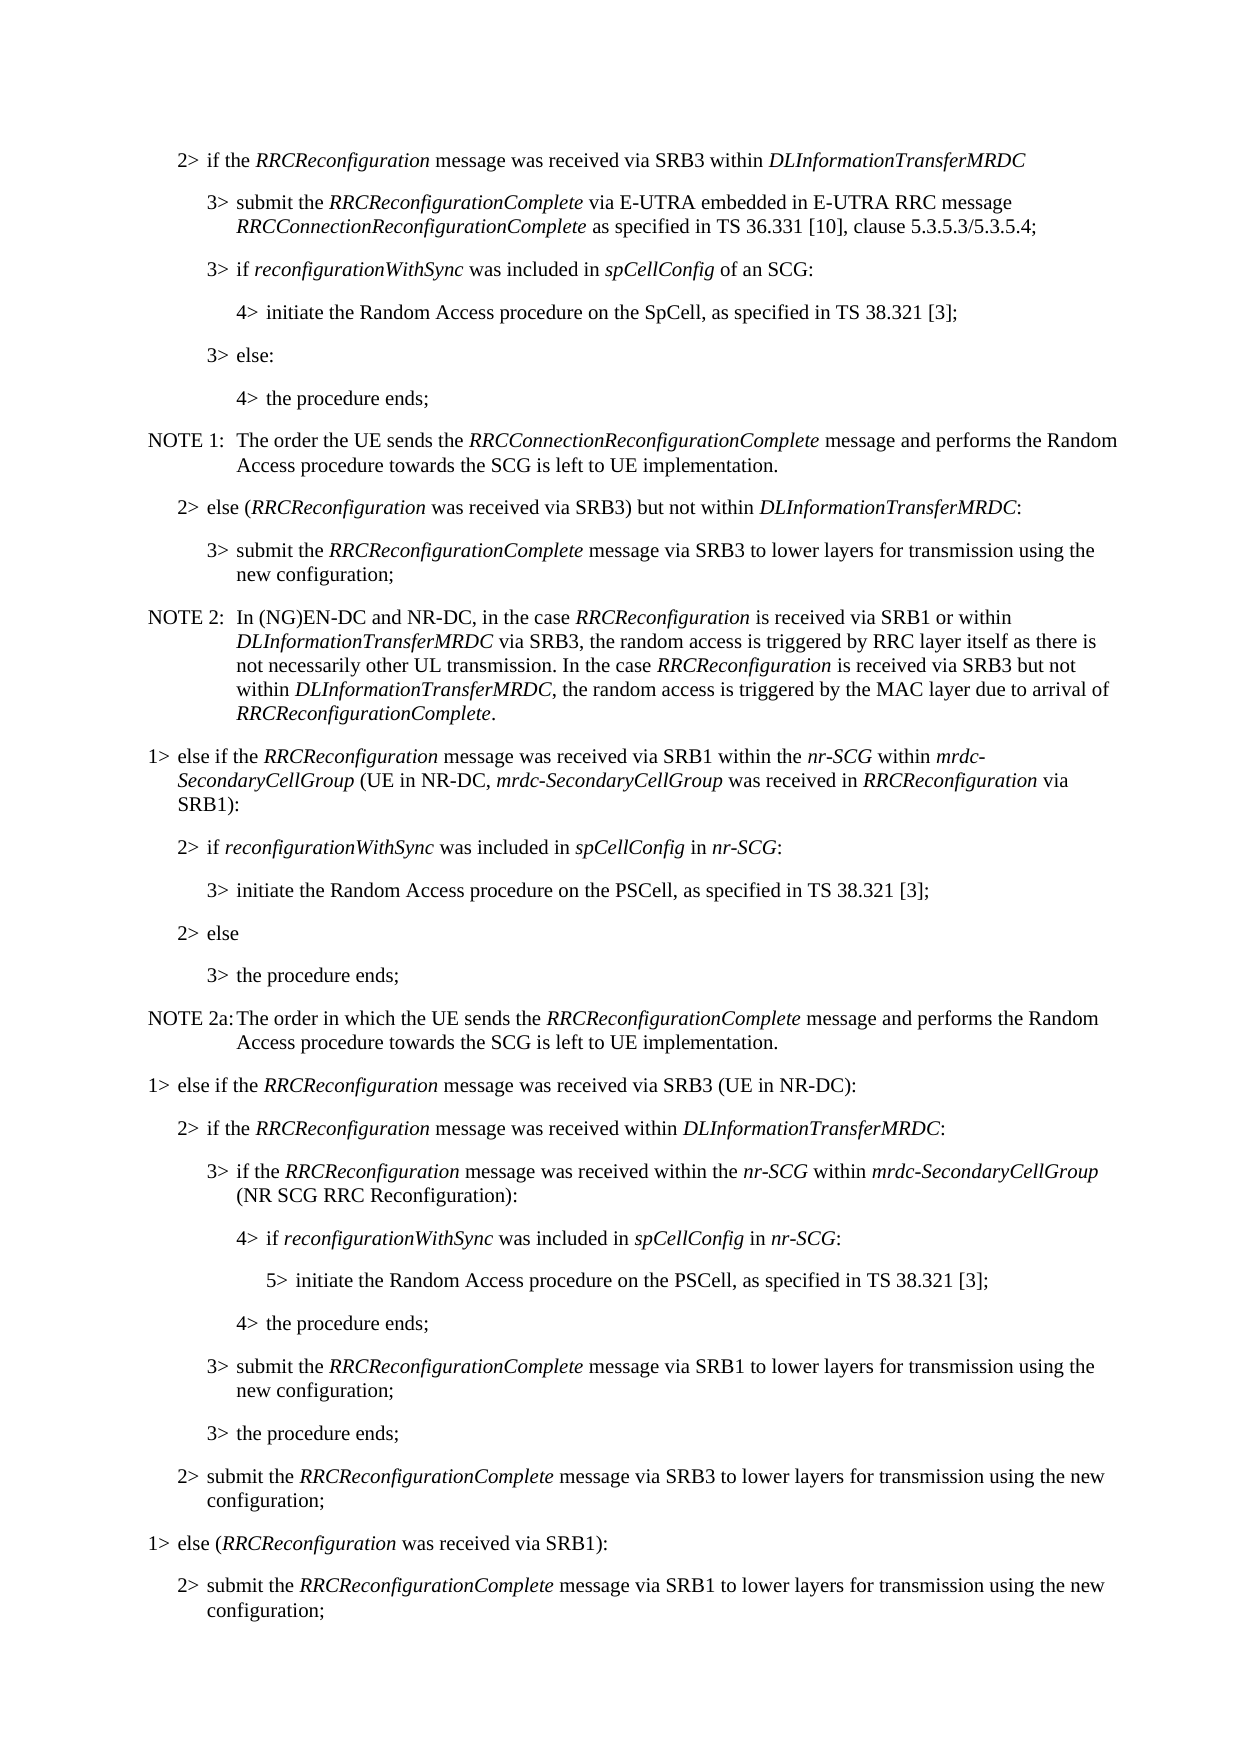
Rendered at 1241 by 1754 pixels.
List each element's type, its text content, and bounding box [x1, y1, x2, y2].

text 3> the procedure ends; [207, 1421, 1122, 1445]
text 4> initiate the Random Access procedure on the SpCell, as specified in TS 38.321 [3]; [236, 300, 1122, 324]
text NOTE 2a: The order in which the UE sends the RRCReconfigurationComplete message and performs the Random Access procedure towards the SCG is left to UE implementation. [148, 1006, 1122, 1054]
text 3> if reconfigurationWithSync was included in spCellConfig of an SCG: [207, 257, 1122, 281]
text 2> if reconfigurationWithSync was included in spCellConfig in nr-SCG: [177, 835, 1122, 859]
text 1> else if the RRCReconfiguration message was received via SRB1 within the nr-SCG within mrdc-SecondaryCellGroup (UE in NR-DC, mrdc-SecondaryCellGroup was received in RRCReconfiguration via SRB1): [148, 744, 1122, 816]
text 1> else if the RRCReconfiguration message was received via SRB3 (UE in NR-DC): [148, 1073, 1122, 1097]
text 2> submit the RRCReconfigurationComplete message via SRB1 to lower layers for transmission using the new configuration; [177, 1573, 1122, 1622]
text 3> the procedure ends; [207, 963, 1122, 987]
text 1> else (RRCReconfiguration was received via SRB1): [148, 1531, 1122, 1555]
text 2> submit the RRCReconfigurationComplete message via SRB3 to lower layers for transmission using the new configuration; [177, 1464, 1122, 1512]
text NOTE 2: In (NG)EN-DC and NR-DC, in the case RRCReconfiguration is received via SRB1 or within DLInformationTransferMRDC via SRB3, the random access is triggered by RRC layer itself as there is not necessarily other UL transmission. In the case RRCReconfiguration is received via SRB3 but not within DLInformationTransferMRDC, the random access is triggered by the MAC layer due to arrival of RRCReconfigurationComplete. [148, 605, 1122, 725]
text 2> else (RRCReconfiguration was received via SRB3) but not within DLInformationTransferMRDC: [177, 495, 1122, 519]
text 4> if reconfigurationWithSync was included in spCellConfig in nr-SCG: [236, 1226, 1122, 1250]
text 3> submit the RRCReconfigurationComplete message via SRB1 to lower layers for transmission using the new configuration; [207, 1354, 1122, 1402]
text 5> initiate the Random Access procedure on the PSCell, as specified in TS 38.321 [3]; [266, 1268, 1122, 1292]
text 3> submit the RRCReconfigurationComplete message via SRB3 to lower layers for transmission using the new configuration; [207, 538, 1122, 586]
text 3> else: [207, 343, 1122, 367]
text 4> the procedure ends; [236, 386, 1122, 410]
text 3> if the RRCReconfiguration message was received within the nr-SCG within mrdc-SecondaryCellGroup (NR SCG RRC Reconfiguration): [207, 1159, 1122, 1207]
text 3> submit the RRCReconfigurationComplete via E-UTRA embedded in E-UTRA RRC message RRCConnectionReconfigurationComplete as specified in TS 36.331 [10], clause 5.3.5.3/5.3.5.4; [207, 190, 1122, 238]
text 2> if the RRCReconfiguration message was received via SRB3 within DLInformationTransferMRDC [177, 147, 1122, 172]
text 3> initiate the Random Access procedure on the PSCell, as specified in TS 38.321 [3]; [207, 878, 1122, 902]
text NOTE 1: The order the UE sends the RRCConnectionReconfigurationComplete message and performs the Random Access procedure towards the SCG is left to UE implementation. [148, 428, 1122, 477]
text 4> the procedure ends; [236, 1311, 1122, 1335]
text 2> else [177, 921, 1122, 945]
text 2> if the RRCReconfiguration message was received within DLInformationTransferMRDC: [177, 1116, 1122, 1140]
